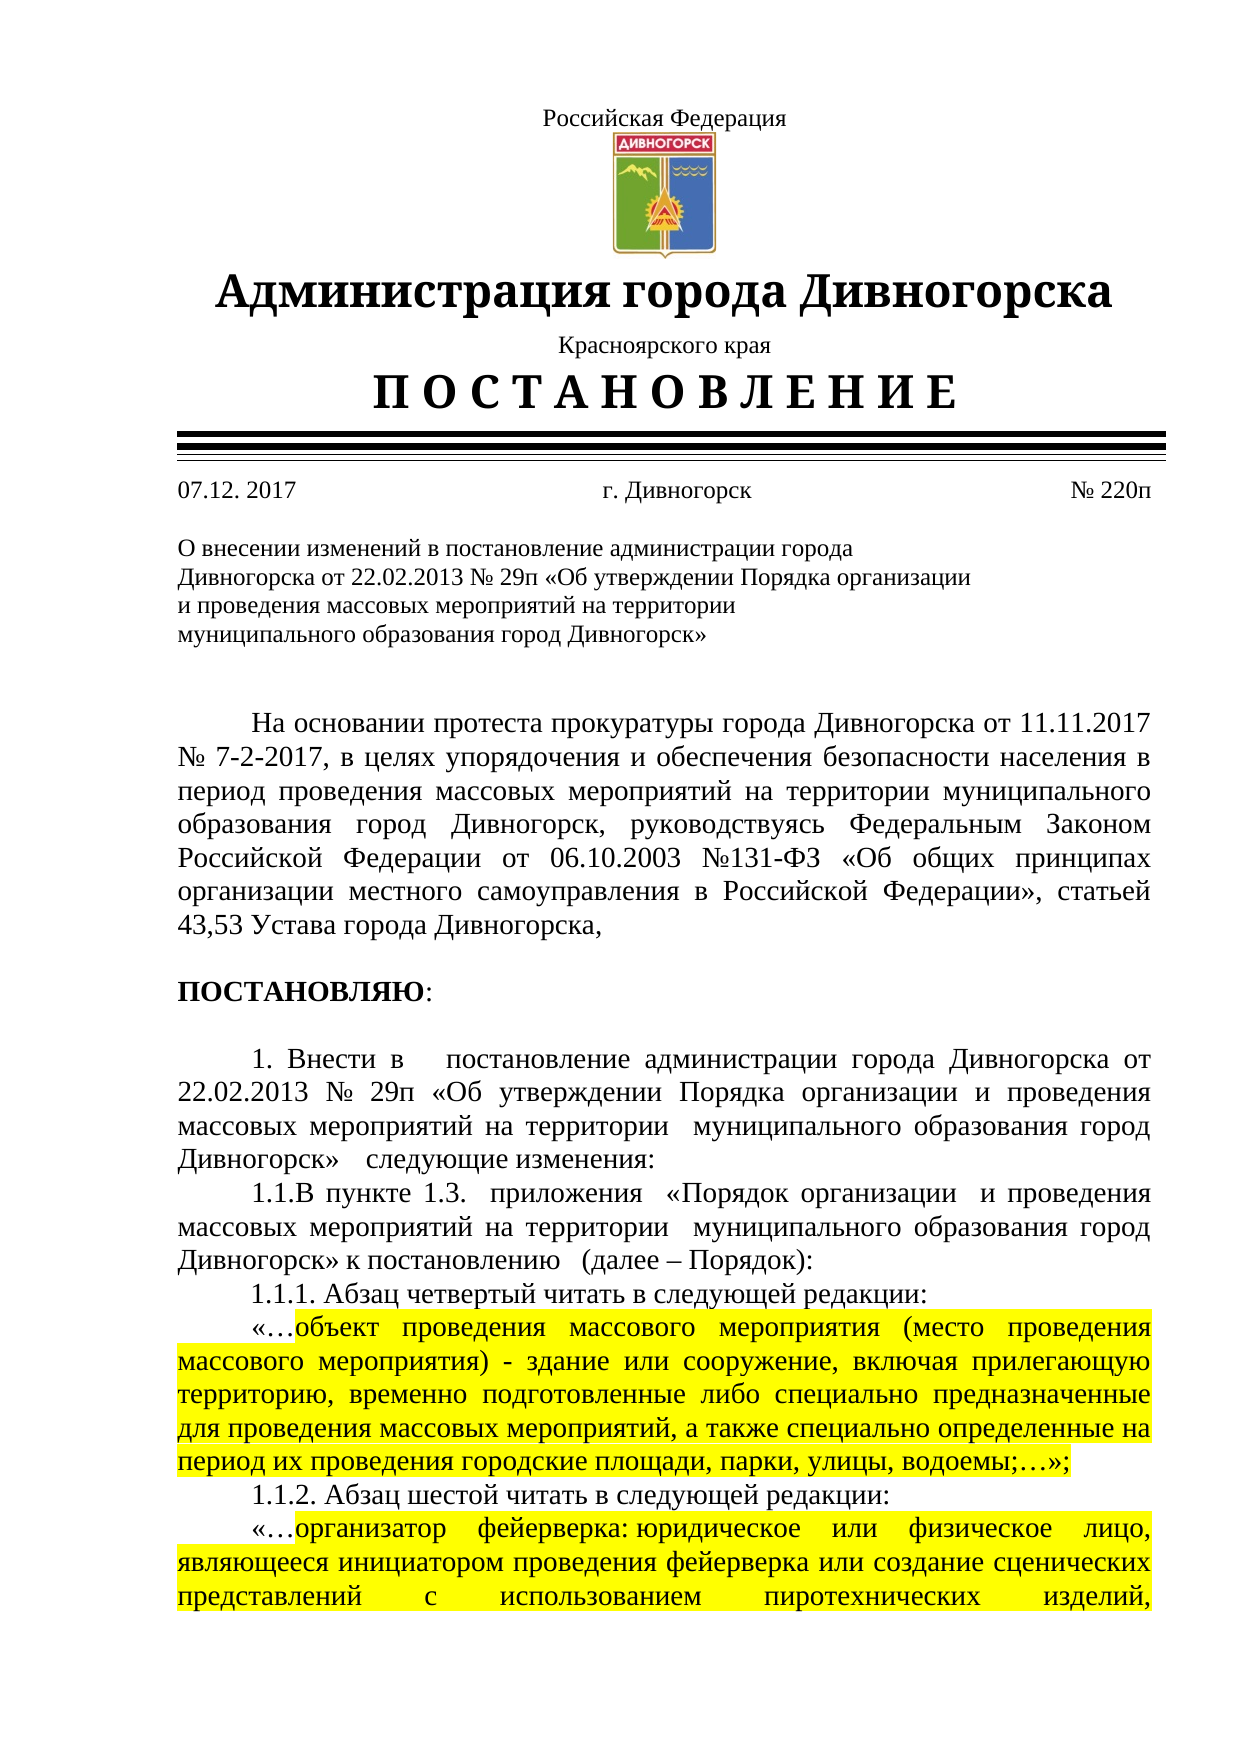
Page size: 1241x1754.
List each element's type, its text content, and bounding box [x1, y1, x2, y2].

subtitle Администрация города Дивногорска [177, 259, 1152, 321]
text ПОСТАНОВЛЯЮ: [177, 974, 1152, 1007]
text Российская Федерация [177, 103, 1152, 132]
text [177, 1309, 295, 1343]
text 1.1.1. Абзац четвертый читать в следующей редакции: [177, 1276, 1152, 1309]
text 1. Внести в постановление администрации города Дивногорска от 22.02.2013 № 29п «Об утверждении Порядка организации и проведения массовых мероприятий на территории муниципального образования город Дивногорск» следующие изменения: [177, 1041, 1152, 1175]
table_header [177, 450, 656, 454]
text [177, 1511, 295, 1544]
text 1.1.2. Абзац шестой читать в следующей редакции: [177, 1477, 1152, 1511]
table_cell [656, 455, 1166, 460]
text Красноярского края [177, 330, 1152, 359]
text Дивногорска от 22.02.2013 № 29п «Об утверждении Порядка организации [177, 562, 1152, 591]
picture [612, 132, 717, 259]
table_header [656, 437, 1166, 443]
table_cell [177, 455, 656, 460]
text и проведения массовых мероприятий на территории [177, 591, 1152, 619]
subtitle П О С Т А Н О В Л Е Н И Е [177, 359, 1152, 422]
text муниципального образования город Дивногорск» [177, 619, 1152, 677]
table_header [177, 437, 656, 443]
table_header [656, 450, 1166, 454]
text 1.1.В пункте 1.3. приложения «Порядок организации и проведения массовых мероприятий на территории муниципального образования город Дивногорск» к постановлению (далее – Порядок): [177, 1175, 1152, 1276]
text На основании протеста прокуратуры города Дивногорска от 11.11.2017 № 7-2-2017, в целях упорядочения и обеспечения безопасности населения в период проведения массовых мероприятий на территории муниципального образования город Дивногорск, руководствуясь Федеральным Законом Российской Федерации от 06.10.2003 №131-ФЗ «Об общих принципах организации местного самоуправления в Российской Федерации», статьей 43,53 Устава города Дивногорска, [177, 706, 1152, 940]
text О внесении изменений в постановление администрации города [177, 533, 1152, 562]
text «…объект проведения массового мероприятия (место проведения массового мероприятия) - здание или сооружение, включая прилегающую территорию, временно подготовленные либо специально предназначенные для проведения массовых мероприятий, а также специально определенные на период их проведения городские площади, парки, улицы, водоемы;…»; [177, 1443, 1152, 1477]
text 07.12. 2017 г. Дивногорск № 220п [177, 476, 1152, 504]
